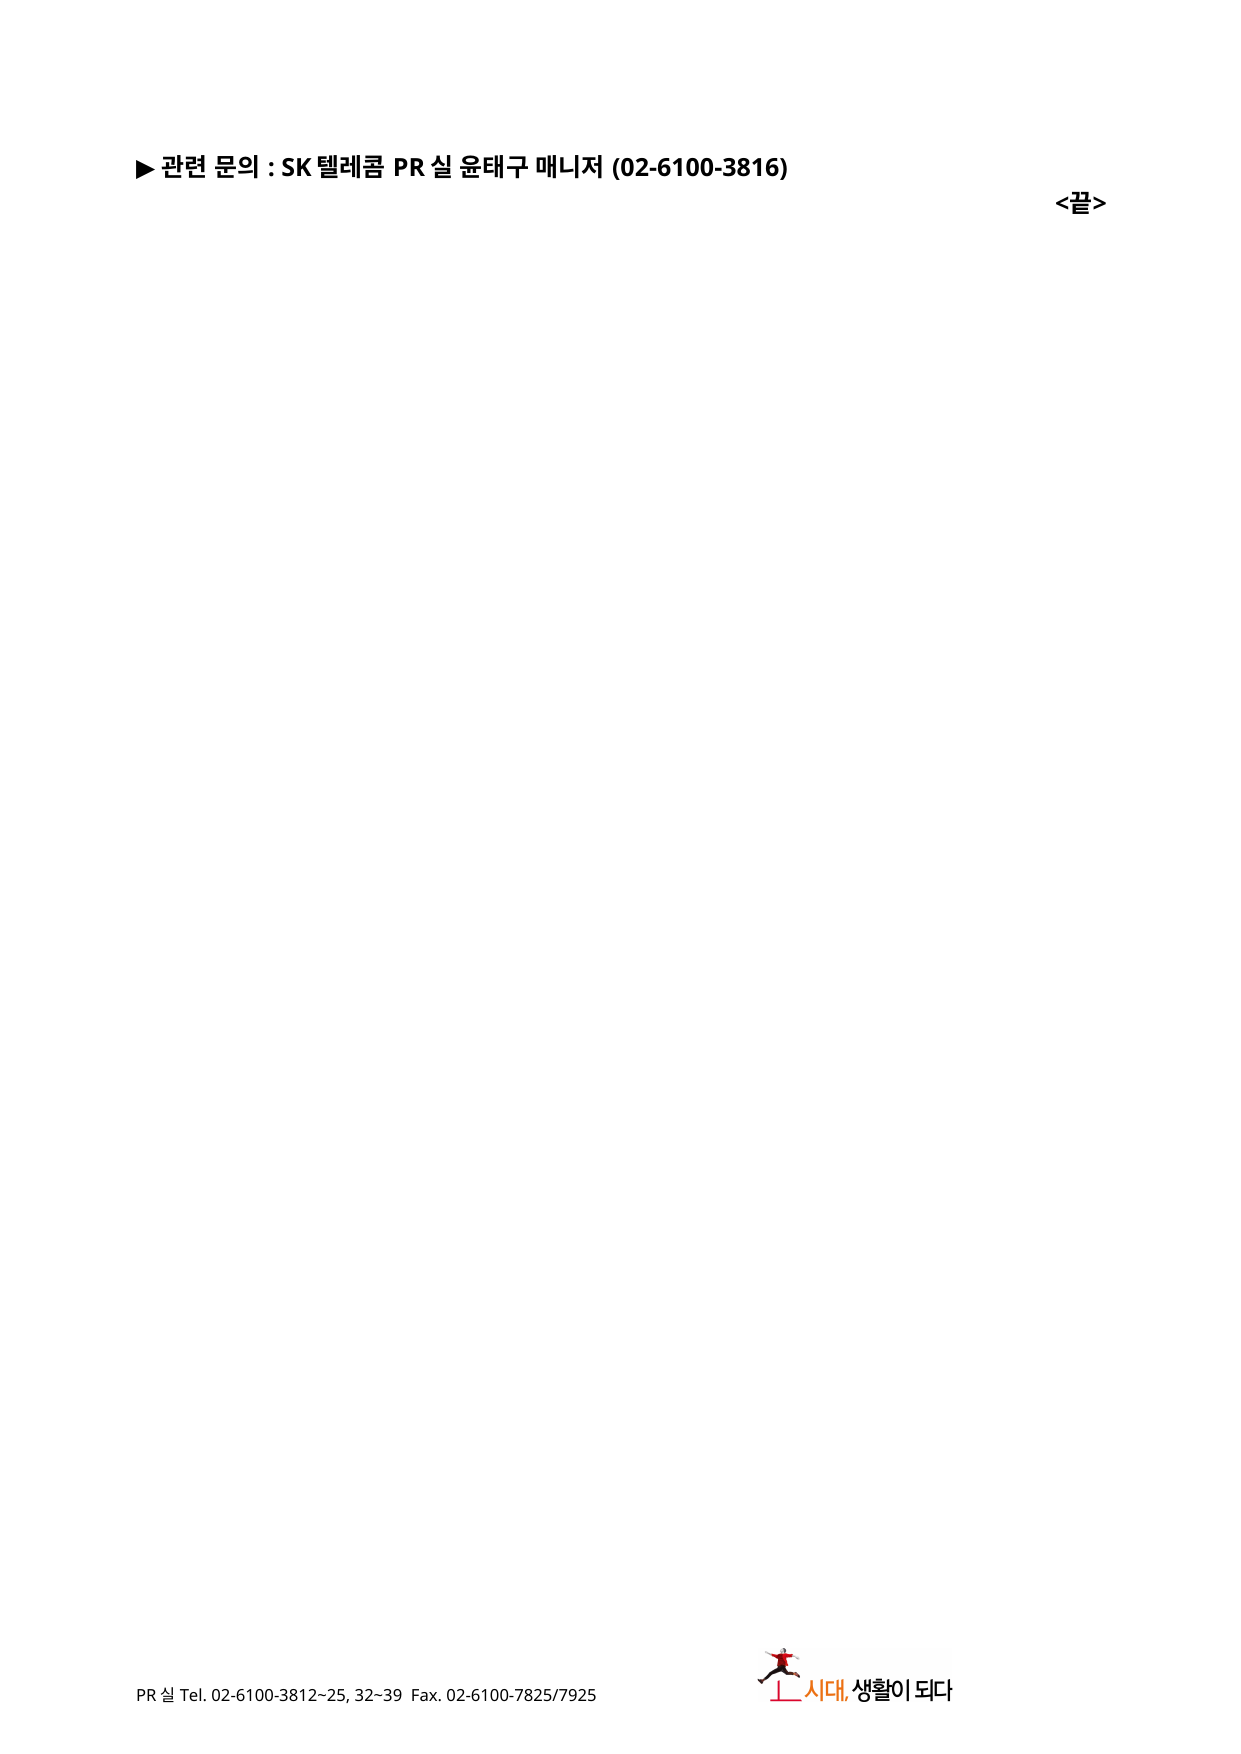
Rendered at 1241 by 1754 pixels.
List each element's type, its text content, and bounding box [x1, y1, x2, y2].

picture [757, 1648, 953, 1702]
text ▶ 관련 문의 : SK텔레콤 PR실 윤태구 매니저 (02-6100-3816) [136, 148, 1106, 184]
text <끝> [136, 184, 1106, 220]
